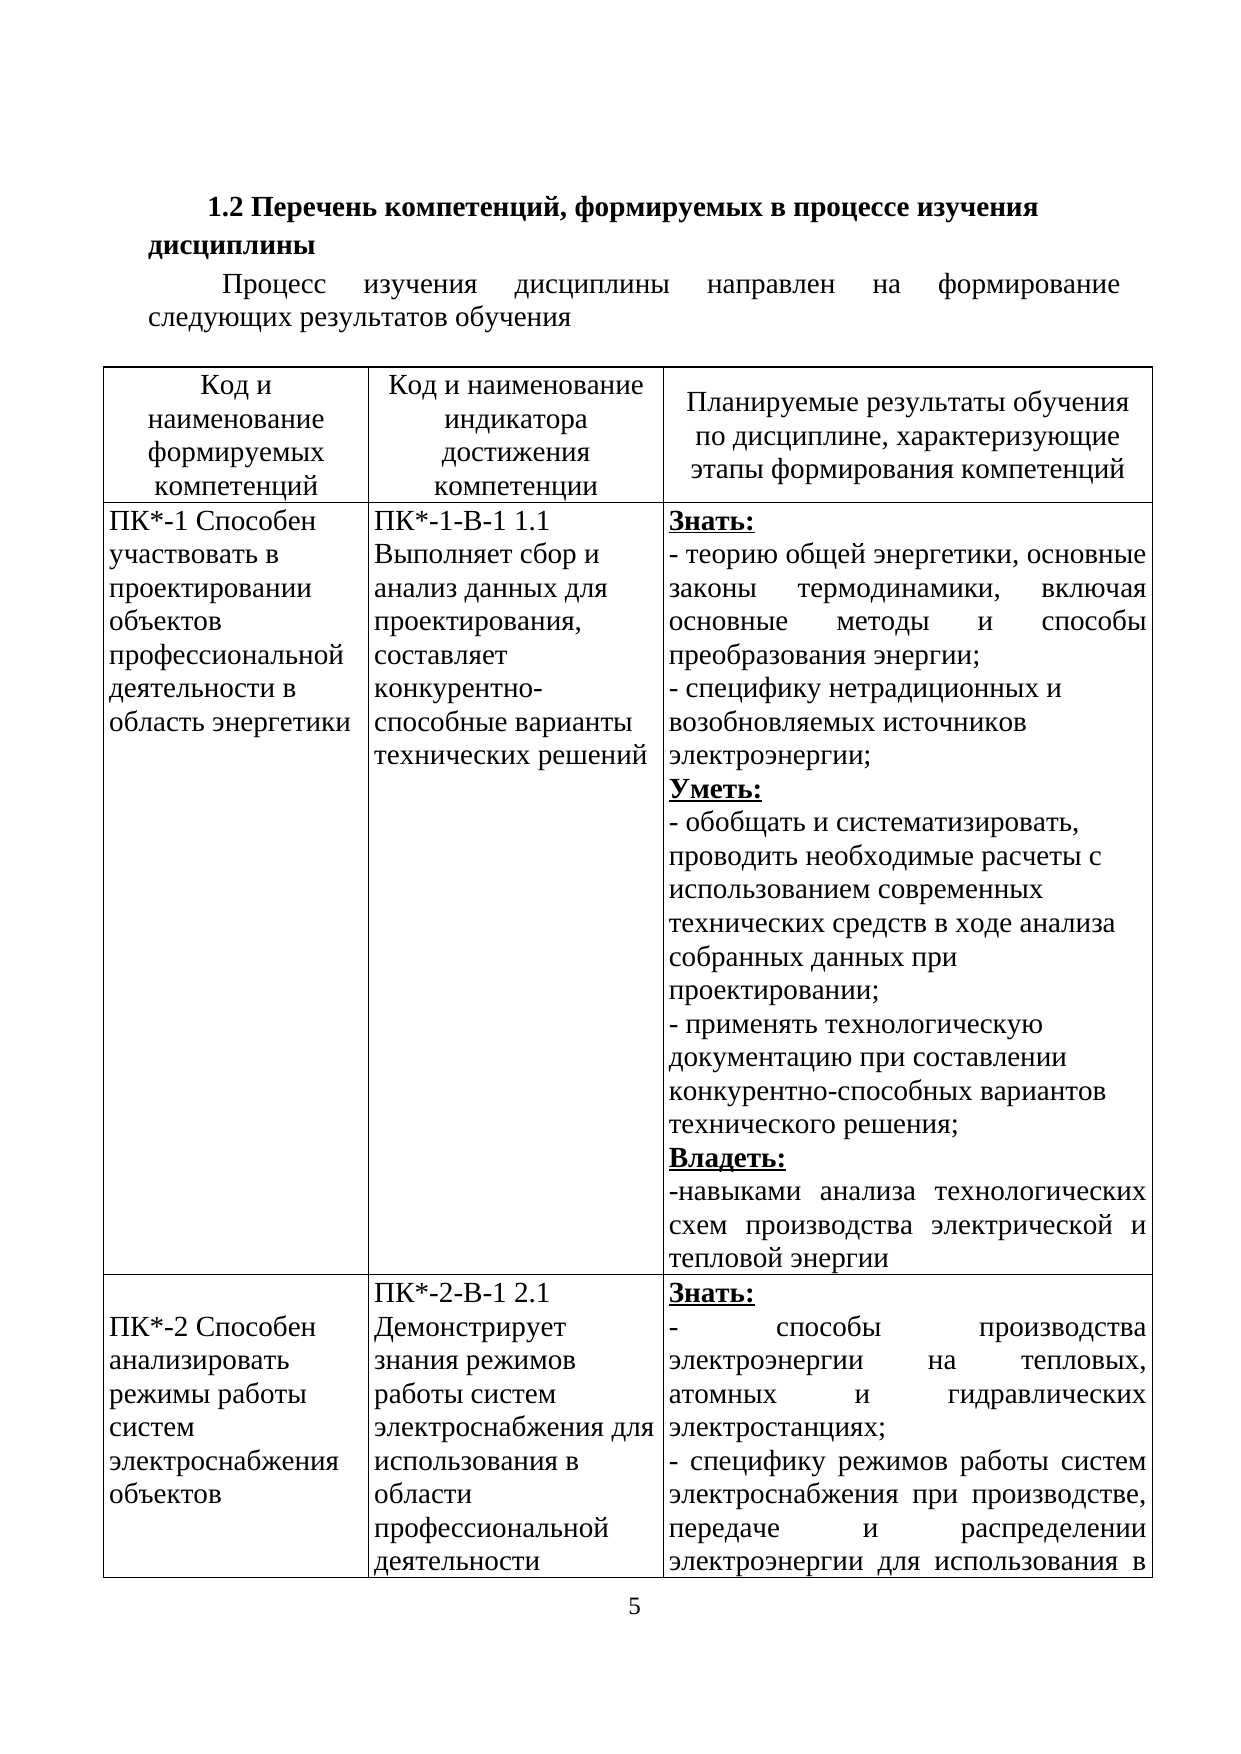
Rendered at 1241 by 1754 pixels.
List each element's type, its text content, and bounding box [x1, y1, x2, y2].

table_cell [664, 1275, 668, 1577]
table_cell ПК*-2-В-1 2.1 Демонстрирует знания режимов работы систем электроснабжения для использования в области профессиональной деятельности [369, 1275, 663, 1577]
table_header Код и наименование формируемых компетенций [104, 368, 368, 502]
text 1.2 Перечень компетенций, формируемых в процессе изучения [148, 189, 1121, 222]
table_cell Знать: - теорию общей энергетики, основные законы термодинамики, включая основные методы и способы преобразования энергии; - специфику нетрадиционных и возобновляемых источников электроэнергии; Уметь: - обобщать и систематизировать, проводить необходимые расчеты с использованием современных технических средств в ходе анализа собранных данных при проектировании; - применять технологическую документацию при составлении конкурентно-способных вариантов технического решения; Владеть: -навыками анализа технологических схем производства электрической и тепловой энергии [664, 503, 1152, 1274]
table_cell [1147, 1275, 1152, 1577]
table_header Код и наименование индикатора достижения компетенции [369, 368, 663, 502]
table_cell ПК*-1 Способен участвовать в проектировании объектов профессиональной деятельности в область энергетики [104, 503, 368, 1274]
table_cell ПК*-1-В-1 1.1 Выполняет сбор и анализ данных для проектирования, составляет конкурентно-способные варианты технических решений [369, 503, 663, 1274]
text Процесс изучения дисциплины направлен на формирование следующих результатов обучения [148, 266, 1121, 333]
table_cell ПК*-2 Способен анализировать режимы работы систем электроснабжения объектов [104, 1275, 368, 1577]
table_header Планируемые результаты обучения по дисциплине, характеризующие этапы формирования компетенций [664, 368, 1152, 502]
text дисциплины [148, 227, 1121, 261]
